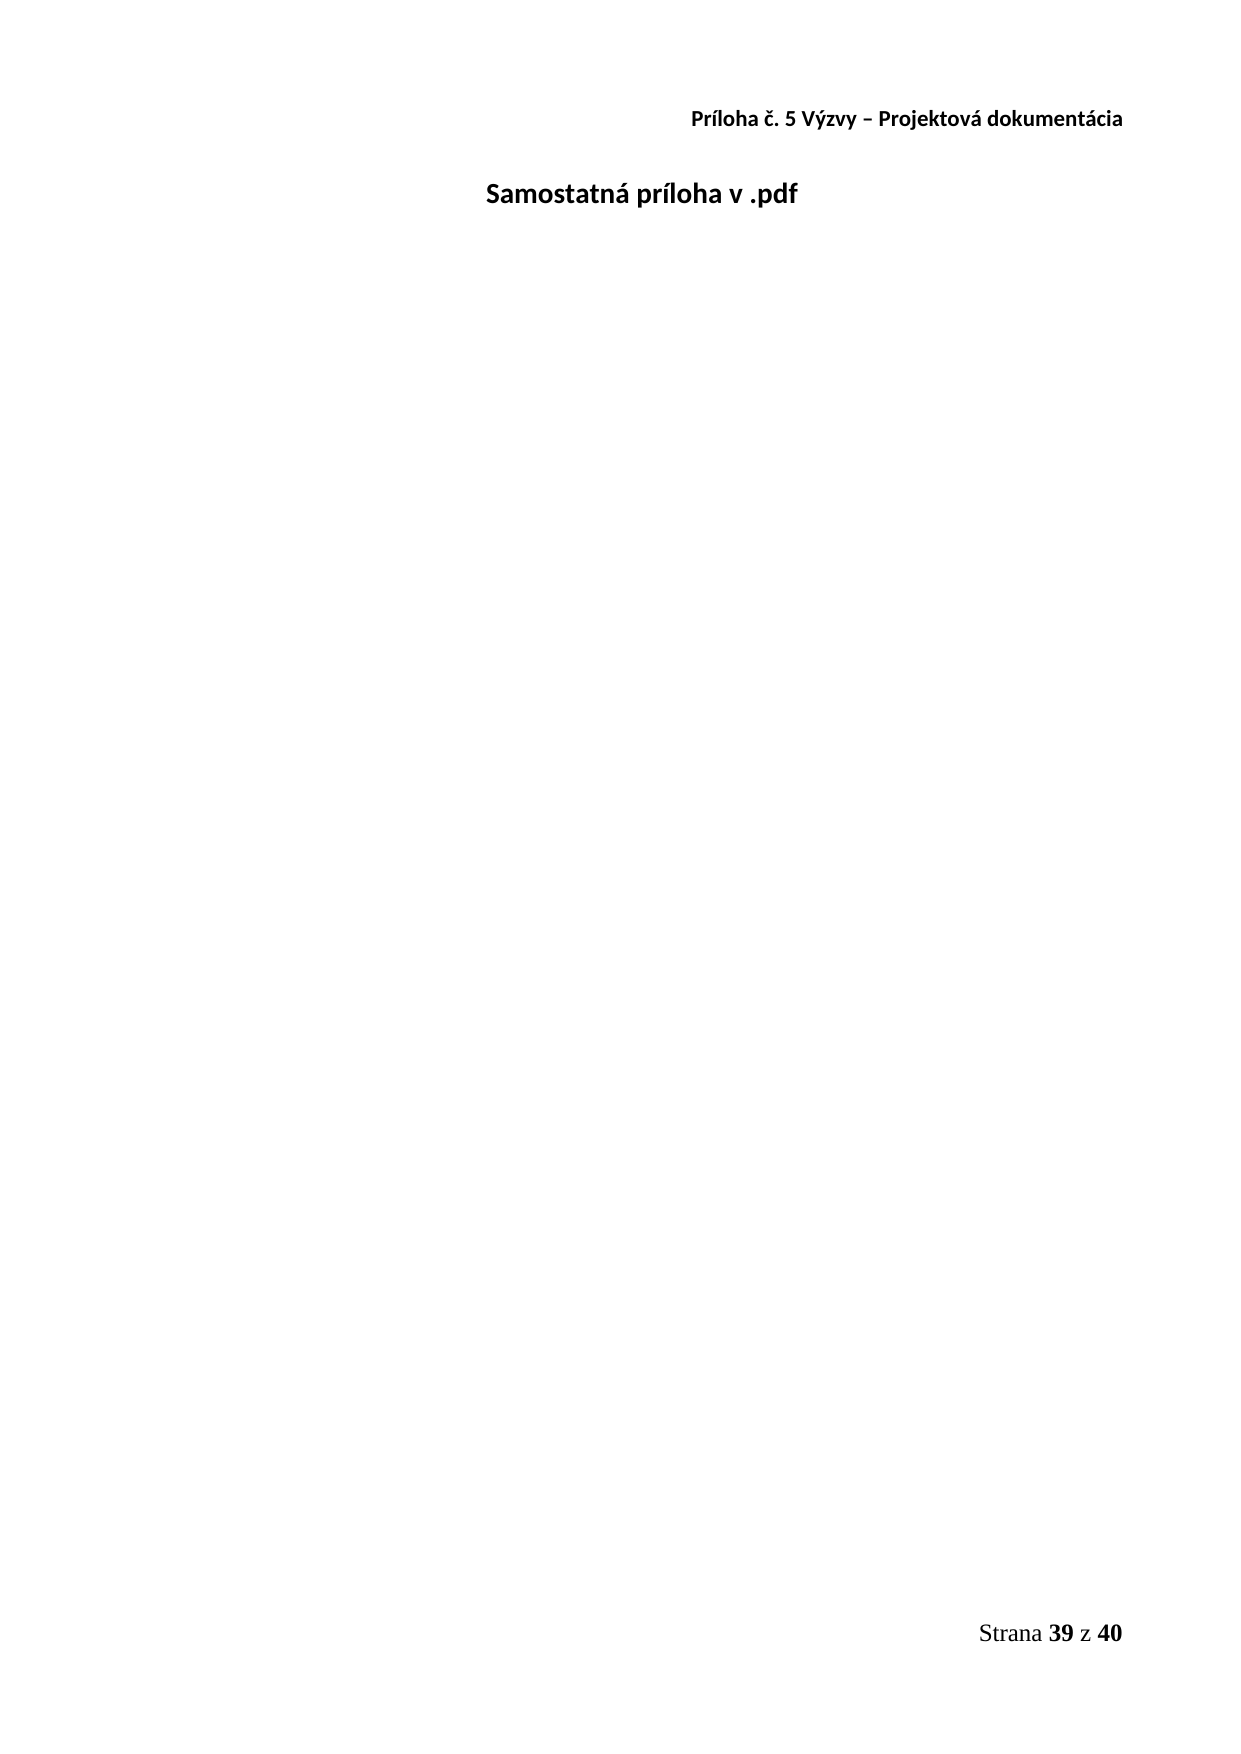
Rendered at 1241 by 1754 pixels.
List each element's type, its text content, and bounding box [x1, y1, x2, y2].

text Príloha č. 5 Výzvy – Projektová dokumentácia [185, 104, 1123, 132]
text Samostatná príloha v .pdf [162, 175, 1122, 211]
